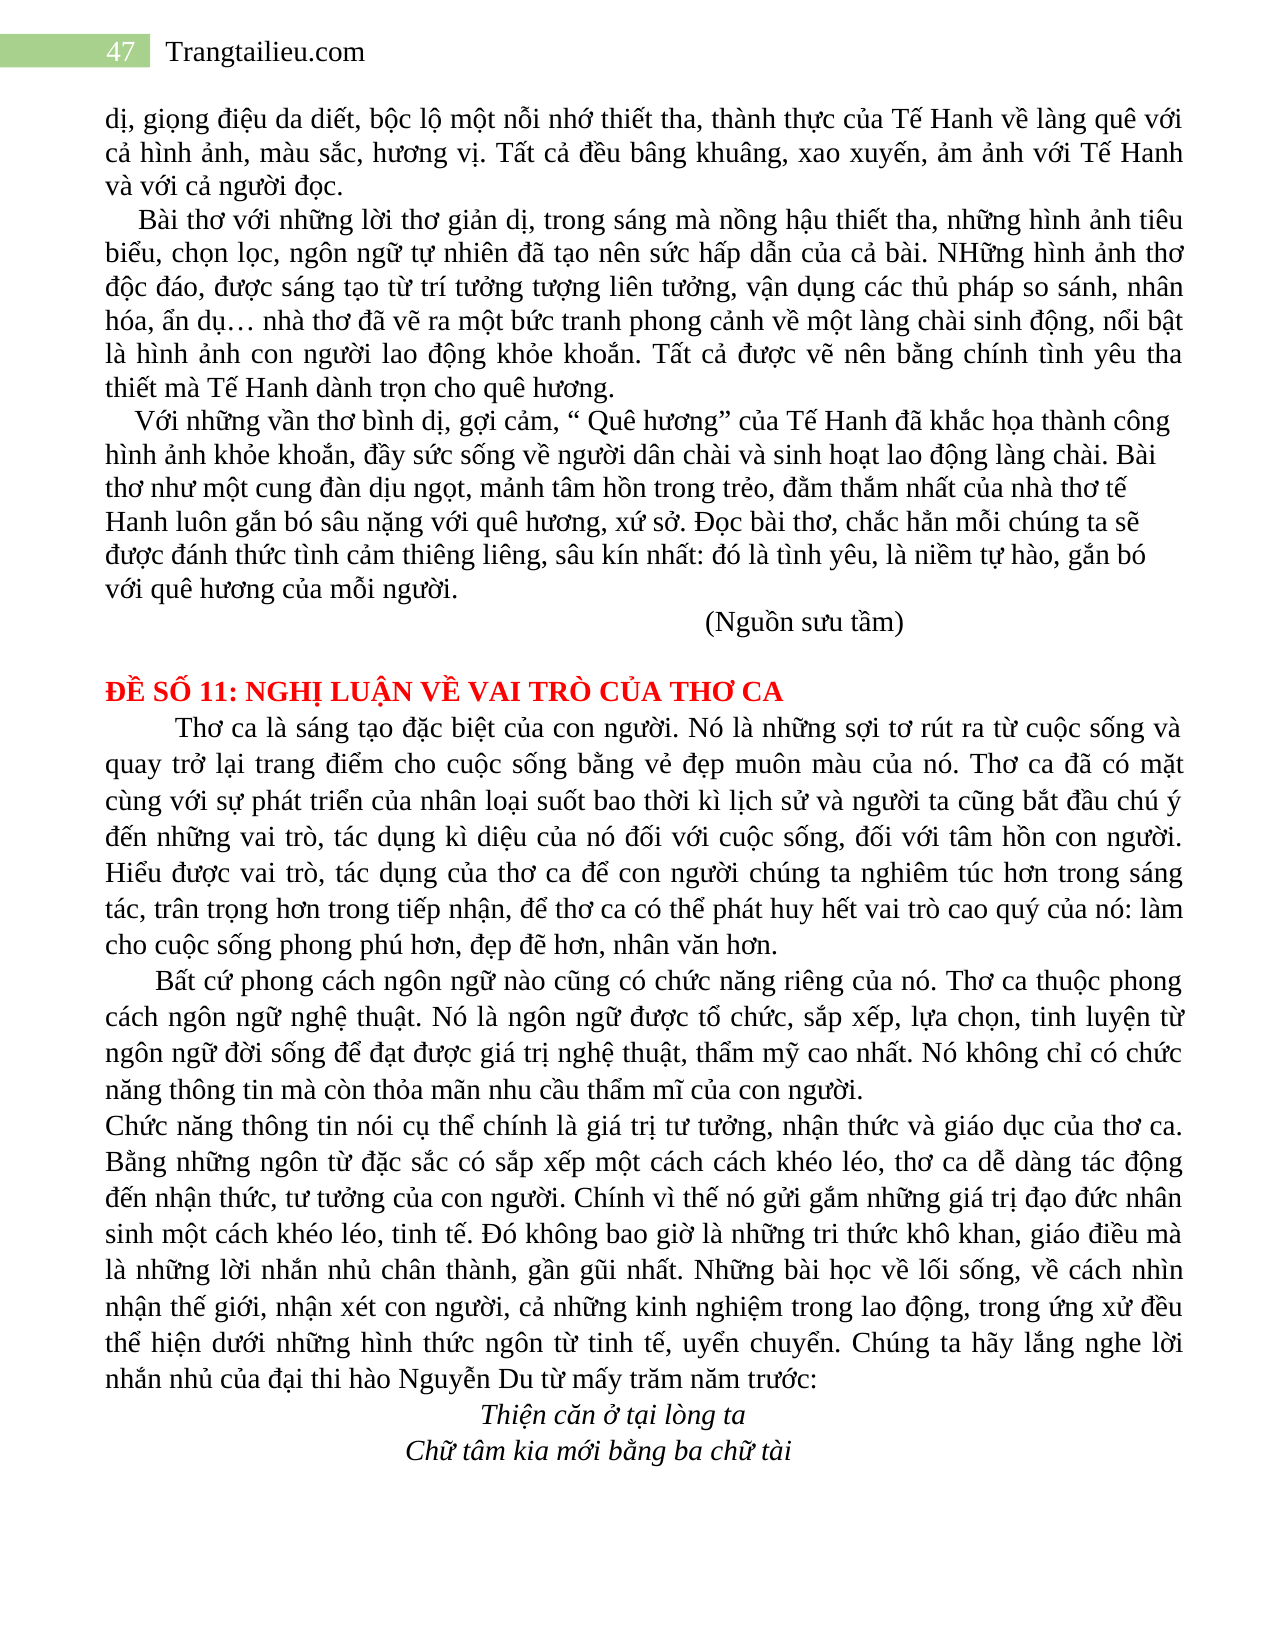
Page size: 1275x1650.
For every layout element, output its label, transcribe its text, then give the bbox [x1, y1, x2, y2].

text Chữ tâm kia mới bằng ba chữ tài [405, 1433, 1185, 1467]
text Thơ ca là sáng tạo đặc biệt của con người. Nó là những sợi tơ rút ra từ cuộc sống và quay trở lại trang điểm cho cuộc sống bằng vẻ đẹp muôn màu của nó. Thơ ca đã có mặt cùng với sự phát triển của nhân loại suốt bao thời kì lịch sử và người ta cũng bắt đầu chú ý đến những vai trò, tác dụng kì diệu của nó đối với cuộc sống, đối với tâm hồn con người. Hiểu được vai trò, tác dụng của thơ ca để con người chúng ta nghiêm túc hơn trong sáng tác, trân trọng hơn trong tiếp nhận, để thơ ca có thể phát huy hết vai trò cao quý của nó: làm cho cuộc sống phong phú hơn, đẹp đẽ hơn, nhân văn hơn. [105, 710, 1185, 961]
text Chức năng thông tin nói cụ thể chính là giá trị tư tưởng, nhận thức và giáo dục của thơ ca. Bằng những ngôn từ đặc sắc có sắp xếp một cách cách khéo léo, thơ ca dễ dàng tác động đến nhận thức, tư tưởng của con người. Chính vì thế nó gửi gắm những giá trị đạo đức nhân sinh một cách khéo léo, tinh tế. Đó không bao giờ là những tri thức khô khan, giáo điều mà là những lời nhắn nhủ chân thành, gần gũi nhất. Những bài học về lối sống, về cách nhìn nhận thế giới, nhận xét con người, cả những kinh nghiệm trong lao động, trong ứng xử đều thể hiện dưới những hình thức ngôn từ tinh tế, uyển chuyển. Chúng ta hãy lắng nghe lời nhắn nhủ của đại thi hào Nguyễn Du từ mấy trăm năm trước: [105, 1108, 1185, 1394]
text Bài thơ với những lời thơ giản dị, trong sáng mà nồng hậu thiết tha, những hình ảnh tiêu biểu, chọn lọc, ngôn ngữ tự nhiên đã tạo nên sức hấp dẫn của cả bài. NHững hình ảnh thơ độc đáo, được sáng tạo từ trí tưởng tượng liên tưởng, vận dụng các thủ pháp so sánh, nhân hóa, ẩn dụ… nhà thơ đã vẽ ra một bức tranh phong cảnh về một làng chài sinh động, nổi bật là hình ảnh con người lao động khỏe khoắn. Tất cả được vẽ nên bằng chính tình yêu tha thiết mà Tế Hanh dành trọn cho quê hương. [105, 202, 1185, 403]
text Thiện căn ở tại lòng ta [405, 1397, 1185, 1431]
text ĐỀ SỐ 11: NGHỊ LUẬN VỀ VAI TRÒ CỦA THƠ CA [105, 674, 1185, 708]
text Bất cứ phong cách ngôn ngữ nào cũng có chức năng riêng của nó. Thơ ca thuộc phong cách ngôn ngữ nghệ thuật. Nó là ngôn ngữ được tổ chức, sắp xếp, lựa chọn, tinh luyện từ ngôn ngữ đời sống để đạt được giá trị nghệ thuật, thẩm mỹ cao nhất. Nó không chỉ có chức năng thông tin mà còn thỏa mãn nhu cầu thẩm mĩ của con người. [105, 963, 1185, 1105]
text (Nguồn sưu tầm) [630, 604, 1185, 638]
text Với những vần thơ bình dị, gợi cảm, “ Quê hương” của Tế Hanh đã khắc họa thành công hình ảnh khỏe khoắn, đầy sức sống về người dân chài và sinh hoạt lao động làng chài. Bài thơ như một cung đàn dịu ngọt, mảnh tâm hồn trong trẻo, đằm thắm nhất của nhà thơ tế Hanh luôn gắn bó sâu nặng với quê hương, xứ sở. Đọc bài thơ, chắc hẳn mỗi chúng ta sẽ được đánh thức tình cảm thiêng liêng, sâu kín nhất: đó là tình yêu, là niềm tự hào, gắn bó với quê hương của mỗi người. [105, 403, 1185, 604]
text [105, 101, 1185, 202]
